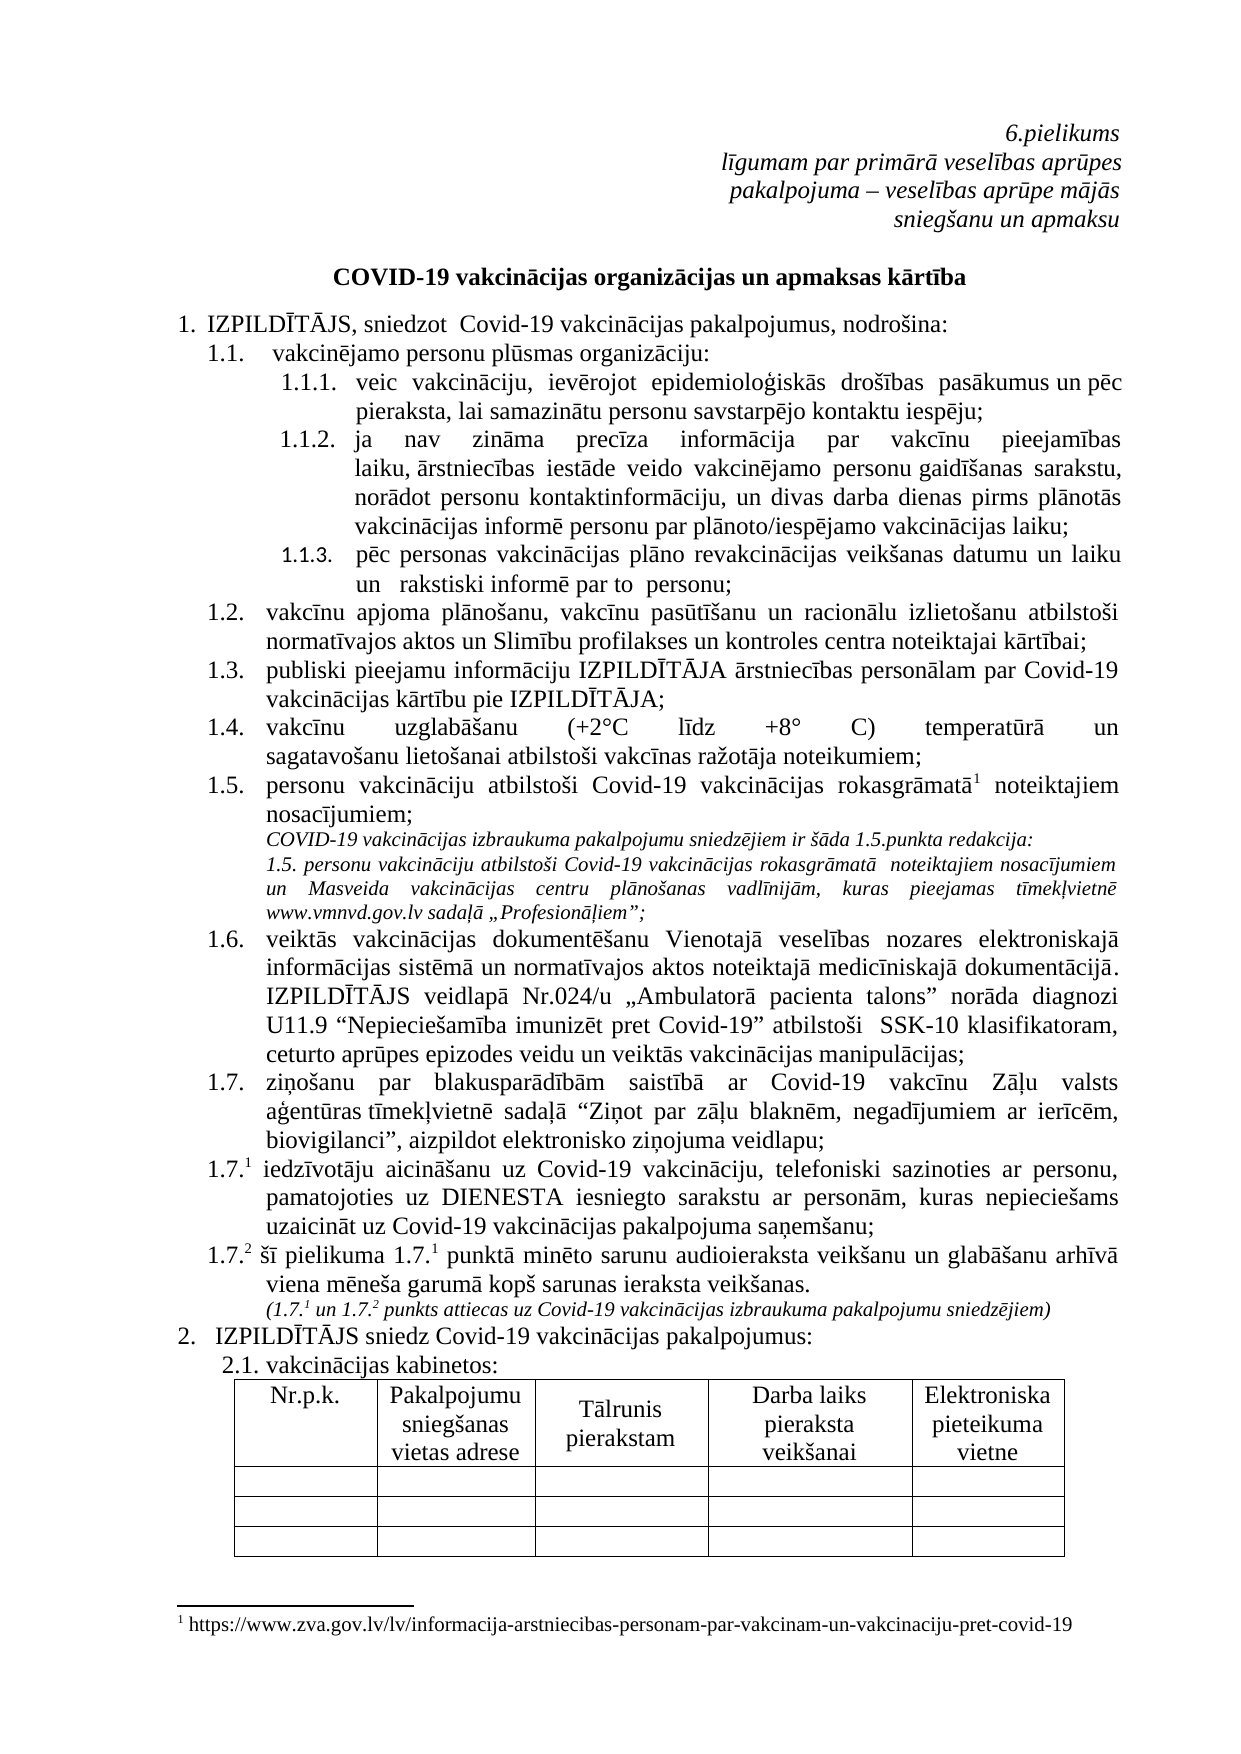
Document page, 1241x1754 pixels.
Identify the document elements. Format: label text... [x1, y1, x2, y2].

table_cell [913, 1467, 1064, 1496]
table_cell [378, 1527, 535, 1556]
list IZPILDĪTĀJS sniedz Covid-19 vakcinācijas pakalpojumus: [177, 1321, 1119, 1350]
table_cell [378, 1467, 535, 1496]
table_header Nr.p.k. [235, 1380, 377, 1466]
list ja nav zināma precīza informācija par vakcīnu pieejamības laiku, ārstniecības iestāde veido vakcinējamo personu gaidīšanas sarakstu, norādot personu kontaktinformāciju, un divas darba dienas pirms plānotās vakcinācijas informē personu par plānoto/iespējamo vakcinācijas laiku; [279, 424, 1122, 539]
table_cell [913, 1497, 1064, 1526]
table_cell [709, 1497, 912, 1526]
text COVID-19 vakcinācijas izbraukuma pakalpojumu sniedzējiem ir šāda 1.5.punkta redakcija: [266, 827, 1119, 851]
table_cell [536, 1467, 708, 1496]
list vakcīnu uzglabāšanu (+2°C līdz +8° C) temperatūrā un sagatavošanu lietošanai atbilstoši vakcīnas ražotāja noteikumiem; [207, 712, 1119, 770]
list publiski pieejamu informāciju IZPILDĪTĀJA ārstniecības personālam par Covid-19 vakcinācijas kārtību pie IZPILDĪTĀJA; [207, 655, 1119, 712]
table_cell [536, 1527, 708, 1556]
text 6.pielikums [177, 118, 1122, 147]
table_cell [913, 1527, 1064, 1556]
text 1.7.1 iedzīvotāju aicināšanu uz Covid-19 vakcināciju, telefoniski sazinoties ar personu, pamatojoties uz DIENESTA iesniegto sarakstu ar personām, kuras nepieciešams uzaicināt uz Covid-19 vakcinācijas pakalpojuma saņemšanu; [207, 1154, 1119, 1240]
table_cell [378, 1497, 535, 1526]
table_cell [709, 1467, 912, 1496]
table_cell [536, 1497, 708, 1526]
table_cell [709, 1527, 912, 1556]
table_cell [235, 1497, 377, 1526]
text (1.7.1 un 1.7.2 punkts attiecas uz Covid-19 vakcinācijas izbraukuma pakalpojumu sniedzējiem) [266, 1297, 1122, 1321]
list veiktās vakcinācijas dokumentēšanu Vienotajā veselības nozares elektroniskajā informācijas sistēmā un normatīvajos aktos noteiktajā medicīniskajā dokumentācijā. IZPILDĪTĀJS veidlapā Nr.024/u „Ambulatorā pacienta talons” norāda diagnozi U11.9 “Nepieciešamība imunizēt pret Covid-19” atbilstoši SSK-10 klasifikatoram, ceturto aprūpes epizodes veidu un veiktās vakcinācijas manipulācijas; [207, 924, 1119, 1067]
text 1.5. personu vakcināciju atbilstoši Covid-19 vakcinācijas rokasgrāmatā noteiktajiem nosacījumiem un Masveida vakcinācijas centru plānošanas vadlīnijām, kuras pieejamas tīmekļvietnē www.vmnvd.gov.lv sadaļā „Profesionāļiem”; [266, 851, 1119, 924]
text pakalpojuma – veselības aprūpe mājās [177, 176, 1122, 204]
list ziņošanu par blakusparādībām saistībā ar Covid-19 vakcīnu Zāļu valsts aģentūras tīmekļvietnē sadaļā “Ziņot par zāļu blaknēm, negadījumiem ar ierīcēm, biovigilanci”, aizpildot elektronisko ziņojuma veidlapu; [207, 1067, 1119, 1154]
table_cell [235, 1527, 377, 1556]
list personu vakcināciju atbilstoši Covid-19 vakcinācijas rokasgrāmatā noteiktajiem nosacījumiem; [207, 770, 1119, 827]
list vakcinācijas kabinetos: [222, 1350, 1119, 1379]
table_cell [235, 1467, 377, 1496]
list IZPILDĪTĀJS, sniedzot Covid-19 vakcinācijas pakalpojumus, nodrošina: [177, 309, 1119, 338]
text 1.7.2 šī pielikuma 1.7.1 punktā minēto sarunu audioieraksta veikšanu un glabāšanu arhīvā viena mēneša garumā kopš sarunas ieraksta veikšanas. [207, 1240, 1119, 1297]
table_header Tālrunis pierakstam [536, 1380, 708, 1466]
text COVID-19 vakcinācijas organizācijas un apmaksas kārtība [177, 262, 1122, 291]
list pēc personas vakcinācijas plāno revakcinācijas veikšanas datumu un laiku un rakstiski informē par to personu; [281, 539, 1122, 597]
table_header Elektroniska pieteikuma vietne [913, 1380, 1064, 1466]
table_header Pakalpojumu sniegšanas vietas adrese [378, 1380, 535, 1466]
text sniegšanu un apmaksu [177, 204, 1122, 233]
text līgumam par primārā veselības aprūpes [177, 147, 1122, 176]
list veic vakcināciju, ievērojot epidemioloģiskās drošības pasākumus un pēc pieraksta, lai samazinātu personu savstarpējo kontaktu iespēju; [281, 367, 1122, 424]
table_header Darba laiks pieraksta veikšanai [709, 1380, 912, 1466]
list vakcīnu apjoma plānošanu, vakcīnu pasūtīšanu un racionālu izlietošanu atbilstoši normatīvajos aktos un Slimību profilakses un kontroles centra noteiktajai kārtībai; [207, 597, 1119, 655]
list vakcinējamo personu plūsmas organizāciju: [207, 338, 1119, 367]
